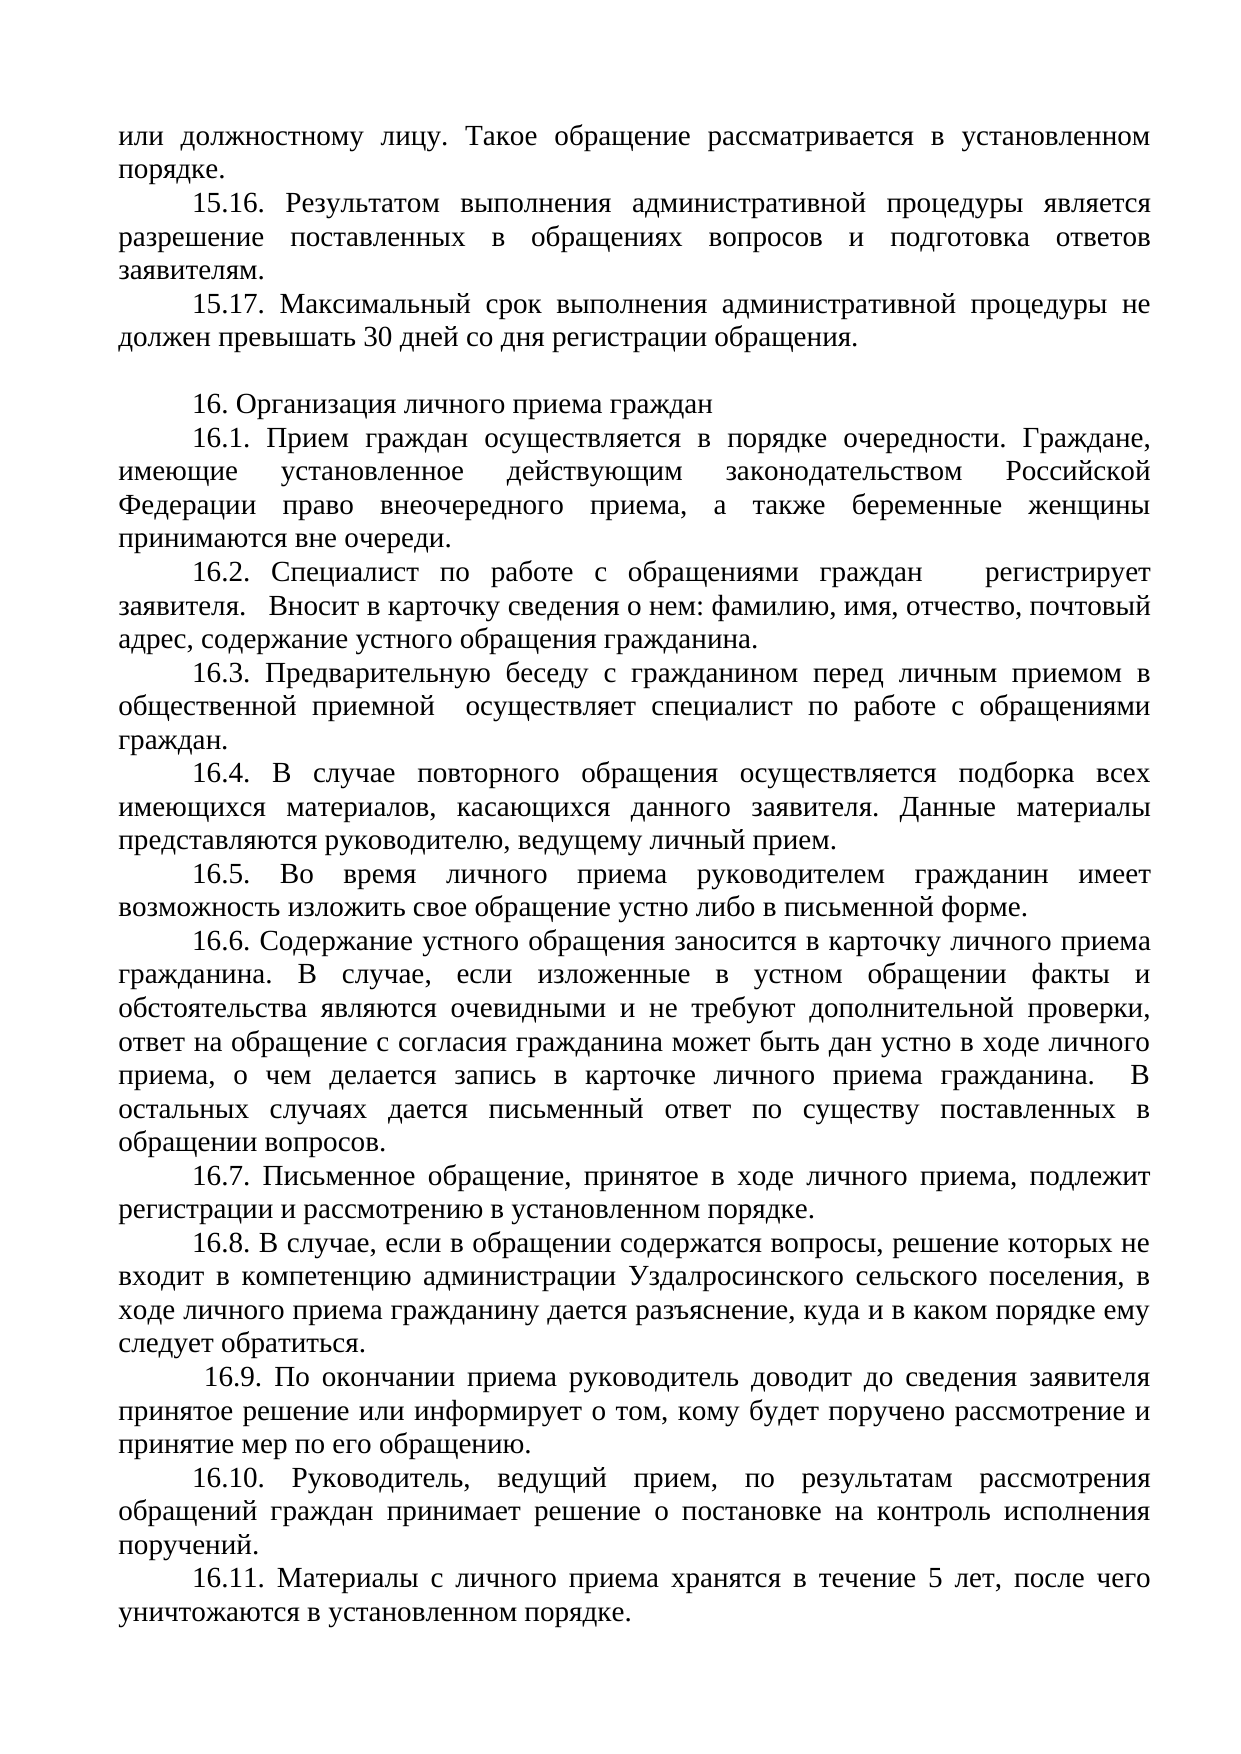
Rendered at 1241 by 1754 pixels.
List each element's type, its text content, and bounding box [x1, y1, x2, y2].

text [118, 118, 1152, 185]
text 16.11. Материалы с личного приема хранятся в течение 5 лет, после чего уничтожаются в установленном порядке. [118, 1560, 1152, 1627]
text 16. Организация личного приема граждан [118, 386, 1152, 420]
text 15.16. Результатом выполнения административной процедуры является разрешение поставленных в обращениях вопросов и подготовка ответов заявителям. [118, 185, 1152, 286]
text 16.2. Специалист по работе с обращениями граждан регистрирует заявителя. Вносит в карточку сведения о нем: фамилию, имя, отчество, почтовый адрес, содержание устного обращения гражданина. [118, 554, 1152, 655]
text 16.10. Руководитель, ведущий прием, по результатам рассмотрения обращений граждан принимает решение о постановке на контроль исполнения поручений. [118, 1460, 1152, 1560]
text 16.8. В случае, если в обращении содержатся вопросы, решение которых не входит в компетенцию администрации Уздалросинского сельского поселения, в ходе личного приема гражданину дается разъяснение, куда и в каком порядке ему следует обратиться. [118, 1225, 1152, 1359]
text 16.4. В случае повторного обращения осуществляется подборка всех имеющихся материалов, касающихся данного заявителя. Данные материалы представляются руководителю, ведущему личный прием. [118, 755, 1152, 856]
text 16.9. По окончании приема руководитель доводит до сведения заявителя принятое решение или информирует о том, кому будет поручено рассмотрение и принятие мер по его обращению. [118, 1359, 1152, 1460]
text 16.5. Во время личного приема руководителем гражданин имеет возможность изложить свое обращение устно либо в письменной форме. [118, 856, 1152, 923]
text 16.7. Письменное обращение, принятое в ходе личного приема, подлежит регистрации и рассмотрению в установленном порядке. [118, 1158, 1152, 1225]
text 16.3. Предварительную беседу с гражданином перед личным приемом в общественной приемной осуществляет специалист по работе с обращениями граждан. [118, 655, 1152, 755]
text 16.6. Содержание устного обращения заносится в карточку личного приема гражданина. В случае, если изложенные в устном обращении факты и обстоятельства являются очевидными и не требуют дополнительной проверки, ответ на обращение с согласия гражданина может быть дан устно в ходе личного приема, о чем делается запись в карточке личного приема гражданина. В остальных случаях дается письменный ответ по существу поставленных в обращении вопросов. [118, 923, 1152, 1158]
text 15.17. Максимальный срок выполнения административной процедуры не должен превышать 30 дней со дня регистрации обращения. [118, 286, 1152, 353]
text 16.1. Прием граждан осуществляется в порядке очередности. Граждане, имеющие установленное действующим законодательством Российской Федерации право внеочередного приема, а также беременные женщины принимаются вне очереди. [118, 420, 1152, 554]
